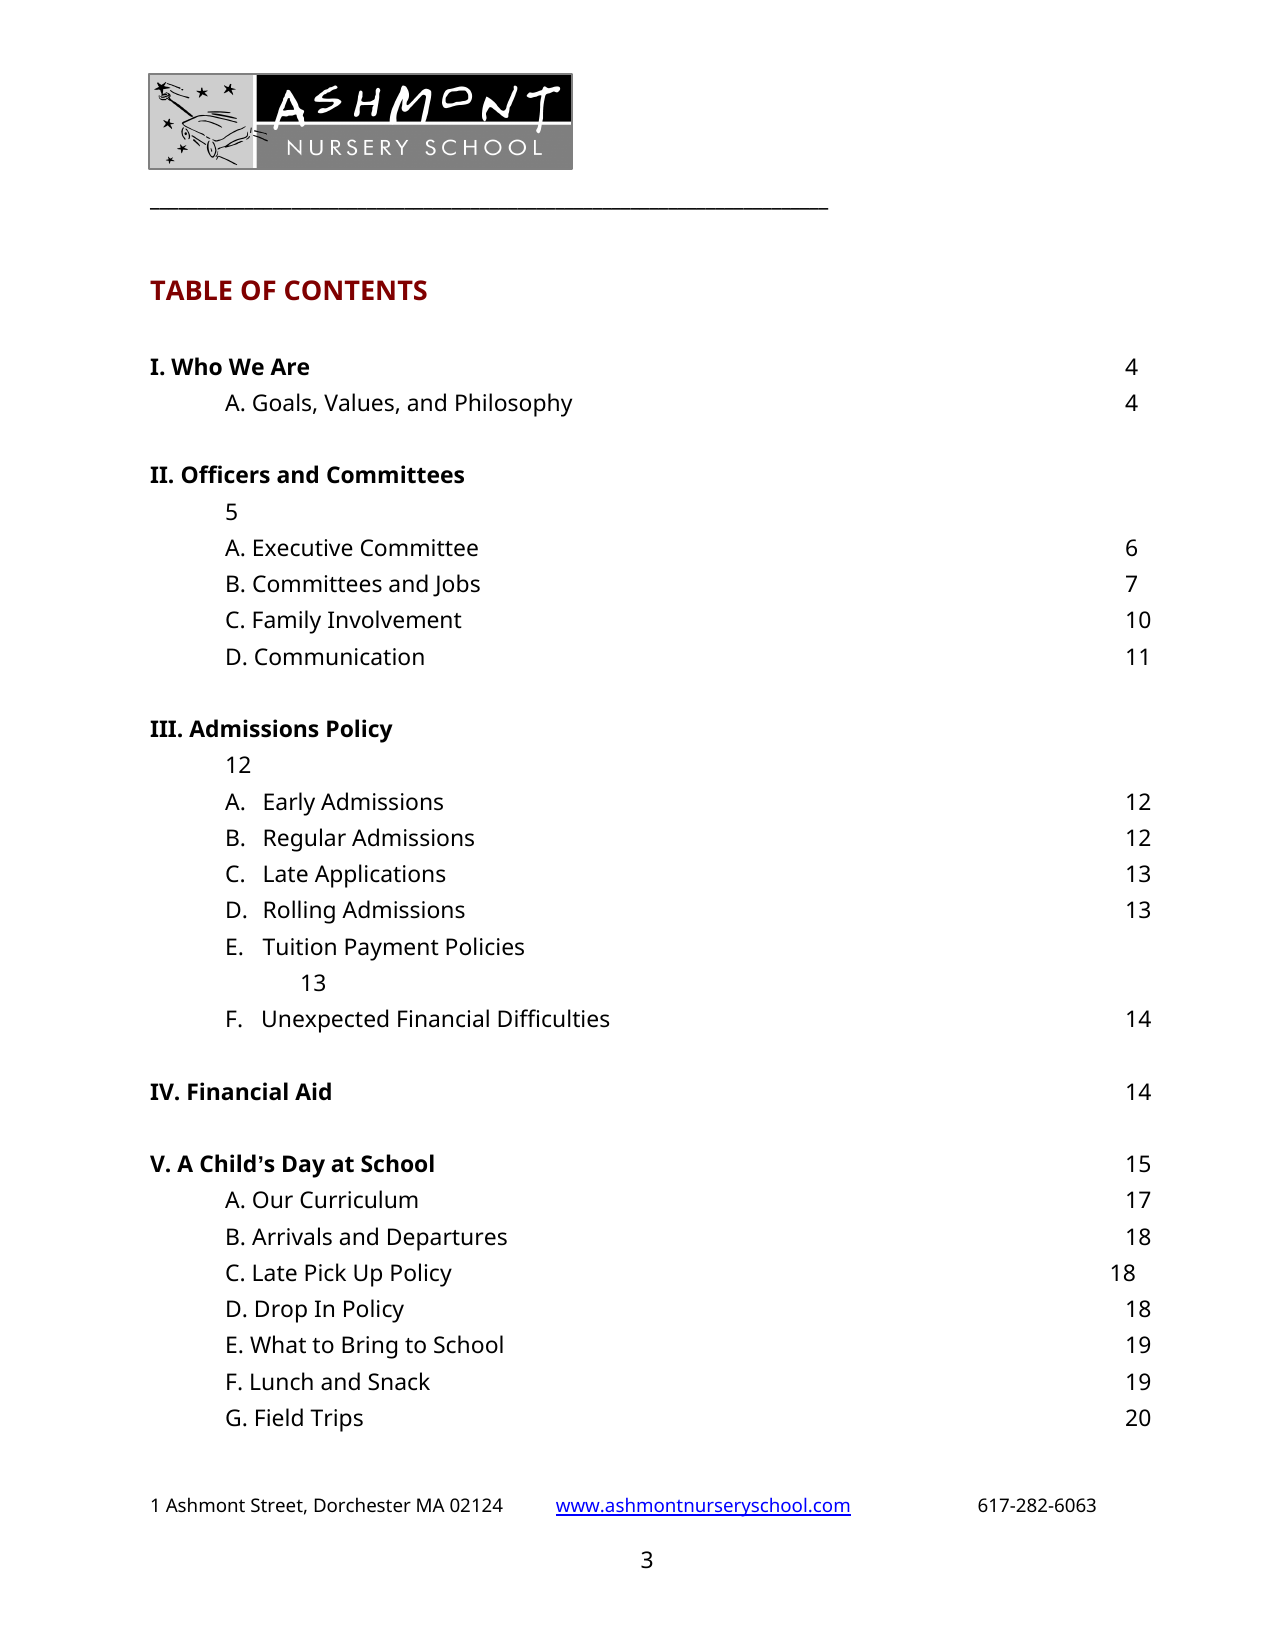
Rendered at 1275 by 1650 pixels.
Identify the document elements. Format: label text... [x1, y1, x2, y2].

text V. A Child’s Day at School 15 [150, 1148, 1162, 1179]
text III. Admissions Policy 12 [150, 713, 1162, 781]
text B. Committees and Jobs 7 [150, 568, 1162, 599]
text IV. Financial Aid 14 [150, 1076, 1162, 1143]
text C. Late Pick Up Policy 18 [150, 1257, 1162, 1288]
text F. Lunch and Snack 19 [150, 1366, 1162, 1397]
picture [150, 75, 571, 168]
text I. Who We Are 4 [150, 351, 1162, 382]
text A. Executive Committee 6 [150, 532, 1162, 563]
text A. Goals, Values, and Philosophy 4 [150, 387, 1162, 454]
list Late Applications 13 [225, 858, 1162, 889]
text D. Communication 11 [150, 641, 1162, 672]
text A. Our Curriculum 17 [150, 1184, 1162, 1216]
list Tuition Payment Policies 13 [225, 931, 1162, 998]
text B. Arrivals and Departures 18 [150, 1221, 1162, 1252]
list Early Admissions 12 [225, 786, 1162, 817]
text E. What to Bring to School 19 [150, 1329, 1162, 1361]
text C. Family Involvement 10 [150, 604, 1162, 636]
text II. Officers and Committees 5 [150, 459, 1162, 527]
text F. Unexpected Financial Difficulties 14 [150, 1003, 1162, 1034]
text G. Field Trips 20 [150, 1402, 1162, 1433]
text D. Drop In Policy 18 [150, 1293, 1162, 1324]
list Regular Admissions 12 [225, 822, 1162, 853]
list Rolling Admissions 13 [225, 894, 1162, 926]
text TABLE OF CONTENTS [150, 272, 1162, 308]
